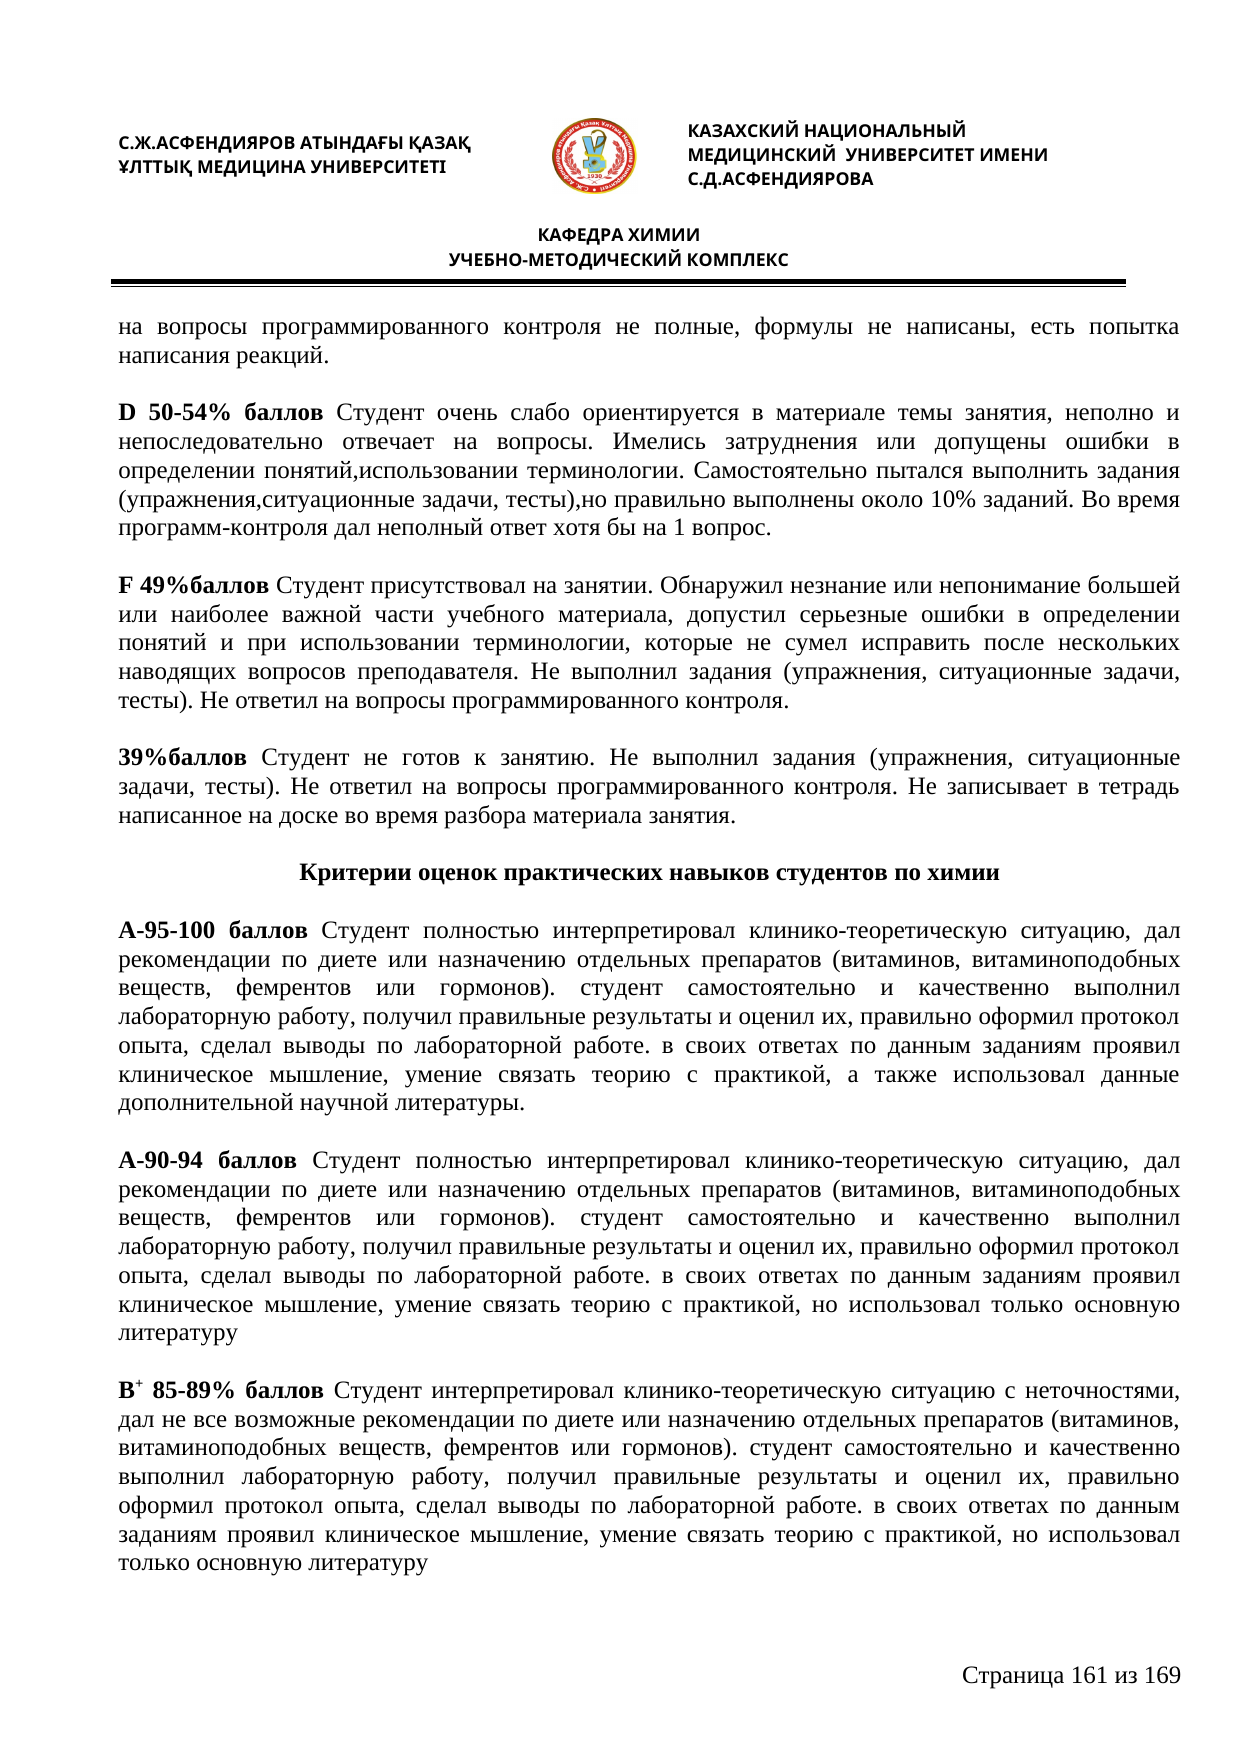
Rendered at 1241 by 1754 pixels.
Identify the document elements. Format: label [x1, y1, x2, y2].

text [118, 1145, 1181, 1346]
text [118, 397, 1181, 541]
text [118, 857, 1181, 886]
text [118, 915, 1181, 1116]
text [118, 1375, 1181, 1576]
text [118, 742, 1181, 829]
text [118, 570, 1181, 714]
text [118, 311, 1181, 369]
picture [552, 118, 638, 194]
